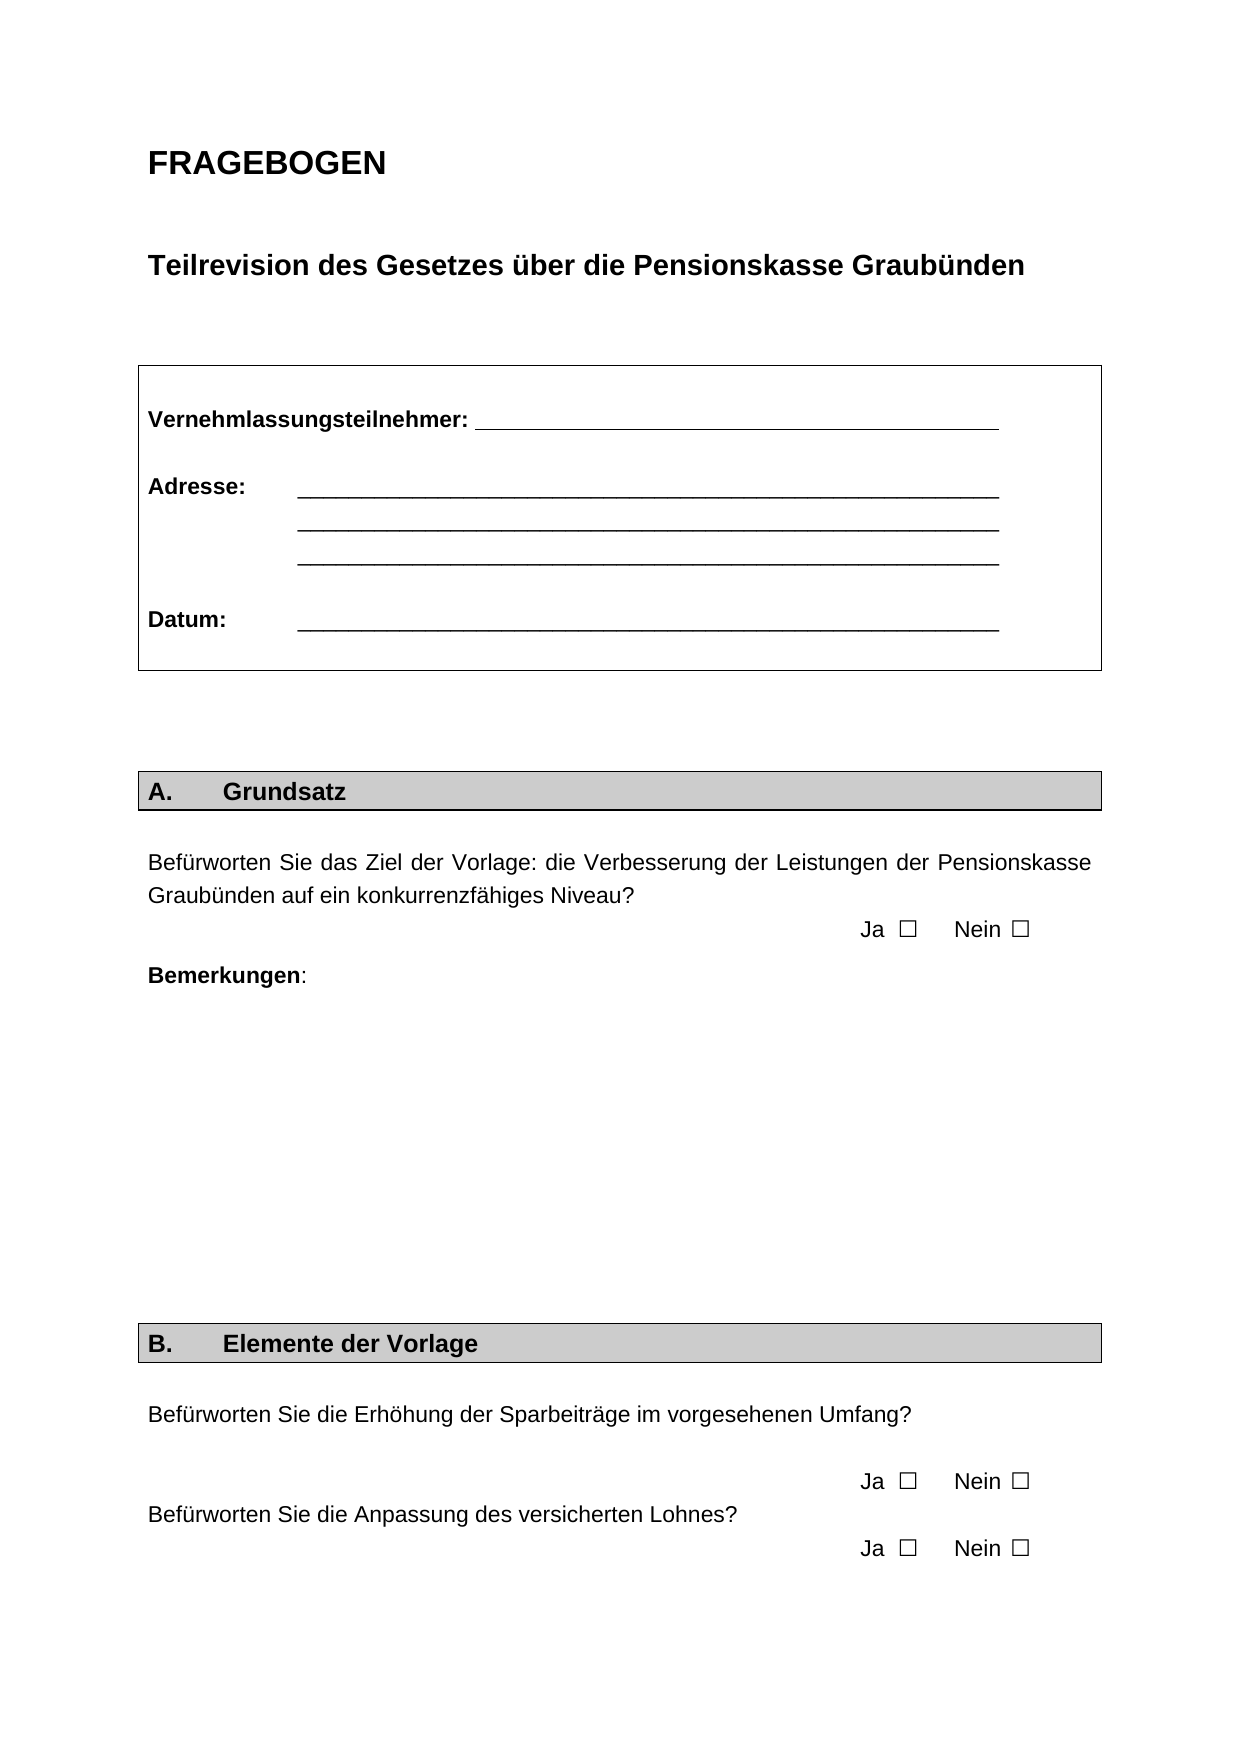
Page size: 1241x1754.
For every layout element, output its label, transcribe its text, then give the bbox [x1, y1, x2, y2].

text Teilrevision des Gesetzes über die Pensionskasse Graubünden [148, 248, 1092, 281]
text B. Elemente der Vorlage [139, 1324, 1101, 1362]
text Adresse: _______________________________________________________ [148, 468, 1092, 501]
text Ja Nein [148, 1463, 1092, 1496]
text _______________________________________________________ [148, 501, 1092, 534]
list Ja Nein [260, 911, 1092, 944]
text Bemerkungen: [148, 956, 1092, 990]
text _______________________________________________________ [148, 534, 1092, 568]
text Befürworten Sie die Erhöhung der Sparbeiträge im vorgesehenen Umfang? [148, 1396, 1092, 1429]
text Vernehmlassungsteilnehmer: [148, 401, 1092, 434]
text FRAGEBOGEN [148, 148, 1092, 181]
text A. Grundsatz [139, 772, 1101, 809]
text Ja Nein [148, 1529, 1092, 1563]
text Befürworten Sie die Anpassung des versicherten Lohnes? [148, 1496, 1092, 1529]
text Befürworten Sie das Ziel der Vorlage: die Verbesserung der Leistungen der Pensionskasse Graubünden auf ein konkurrenzfähiges Niveau? [148, 844, 1092, 911]
text Datum: _______________________________________________________ [148, 601, 1092, 634]
